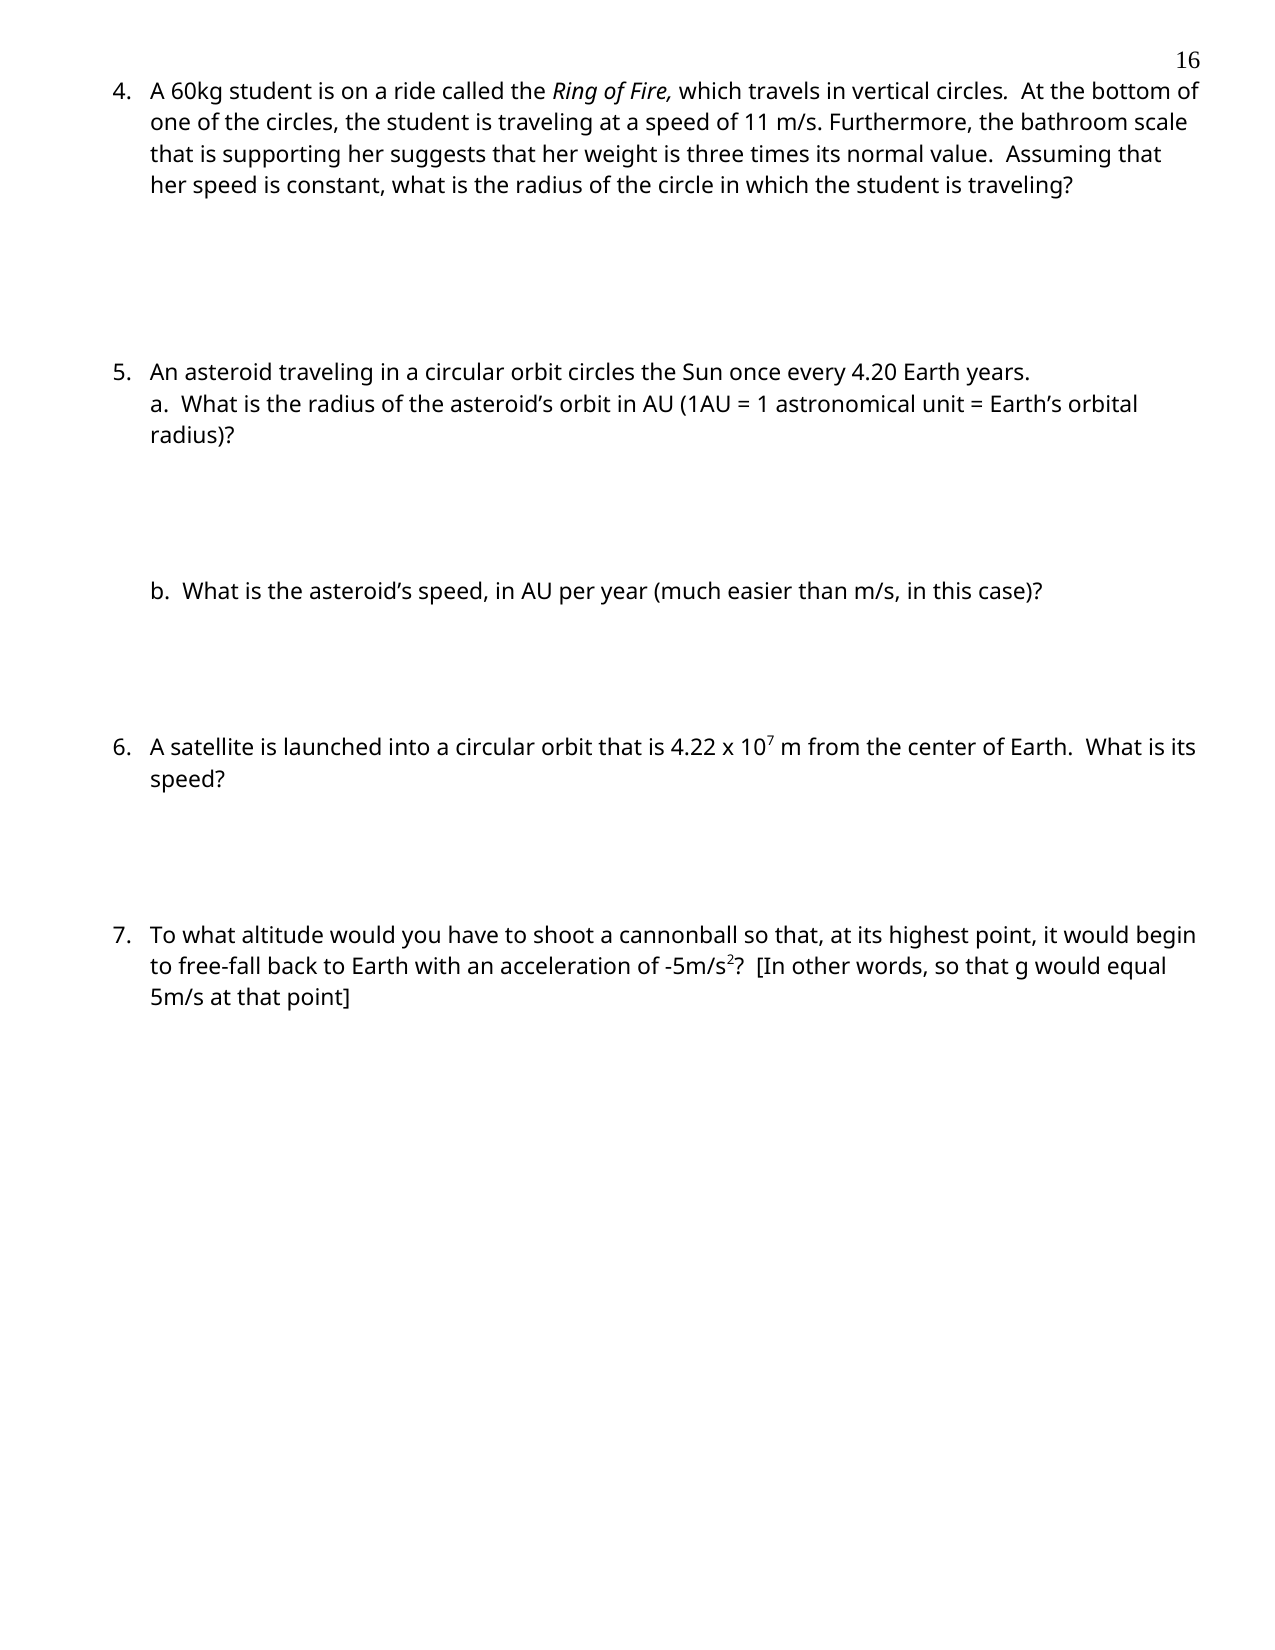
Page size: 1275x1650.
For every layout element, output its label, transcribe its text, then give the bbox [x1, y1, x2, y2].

text a. What is the radius of the asteroid’s orbit in AU (1AU = 1 astronomical unit = Earth’s orbital radius)? [150, 387, 1200, 450]
text 4. A 60kg student is on a ride called the Ring of Fire, which travels in vertical circles. At the bottom of one of the circles, the student is traveling at a speed of 11 m/s. Furthermore, the bathroom scale that is supporting her suggests that her weight is three times its normal value. Assuming that her speed is constant, what is the radius of the circle in which the student is traveling? [112, 75, 1200, 200]
text 5. An asteroid traveling in a circular orbit circles the Sun once every 4.20 Earth years. [112, 356, 1200, 387]
text 7. To what altitude would you have to shoot a cannonball so that, at its highest point, it would begin to free-fall back to Earth with an acceleration of -5m/s2? [In other words, so that g would equal 5m/s at that point] [112, 919, 1200, 1012]
text b. What is the asteroid’s speed, in AU per year (much easier than m/s, in this case)? [150, 575, 1200, 606]
text 6. A satellite is launched into a circular orbit that is 4.22 x 107 m from the center of Earth. What is its speed? [112, 731, 1200, 794]
